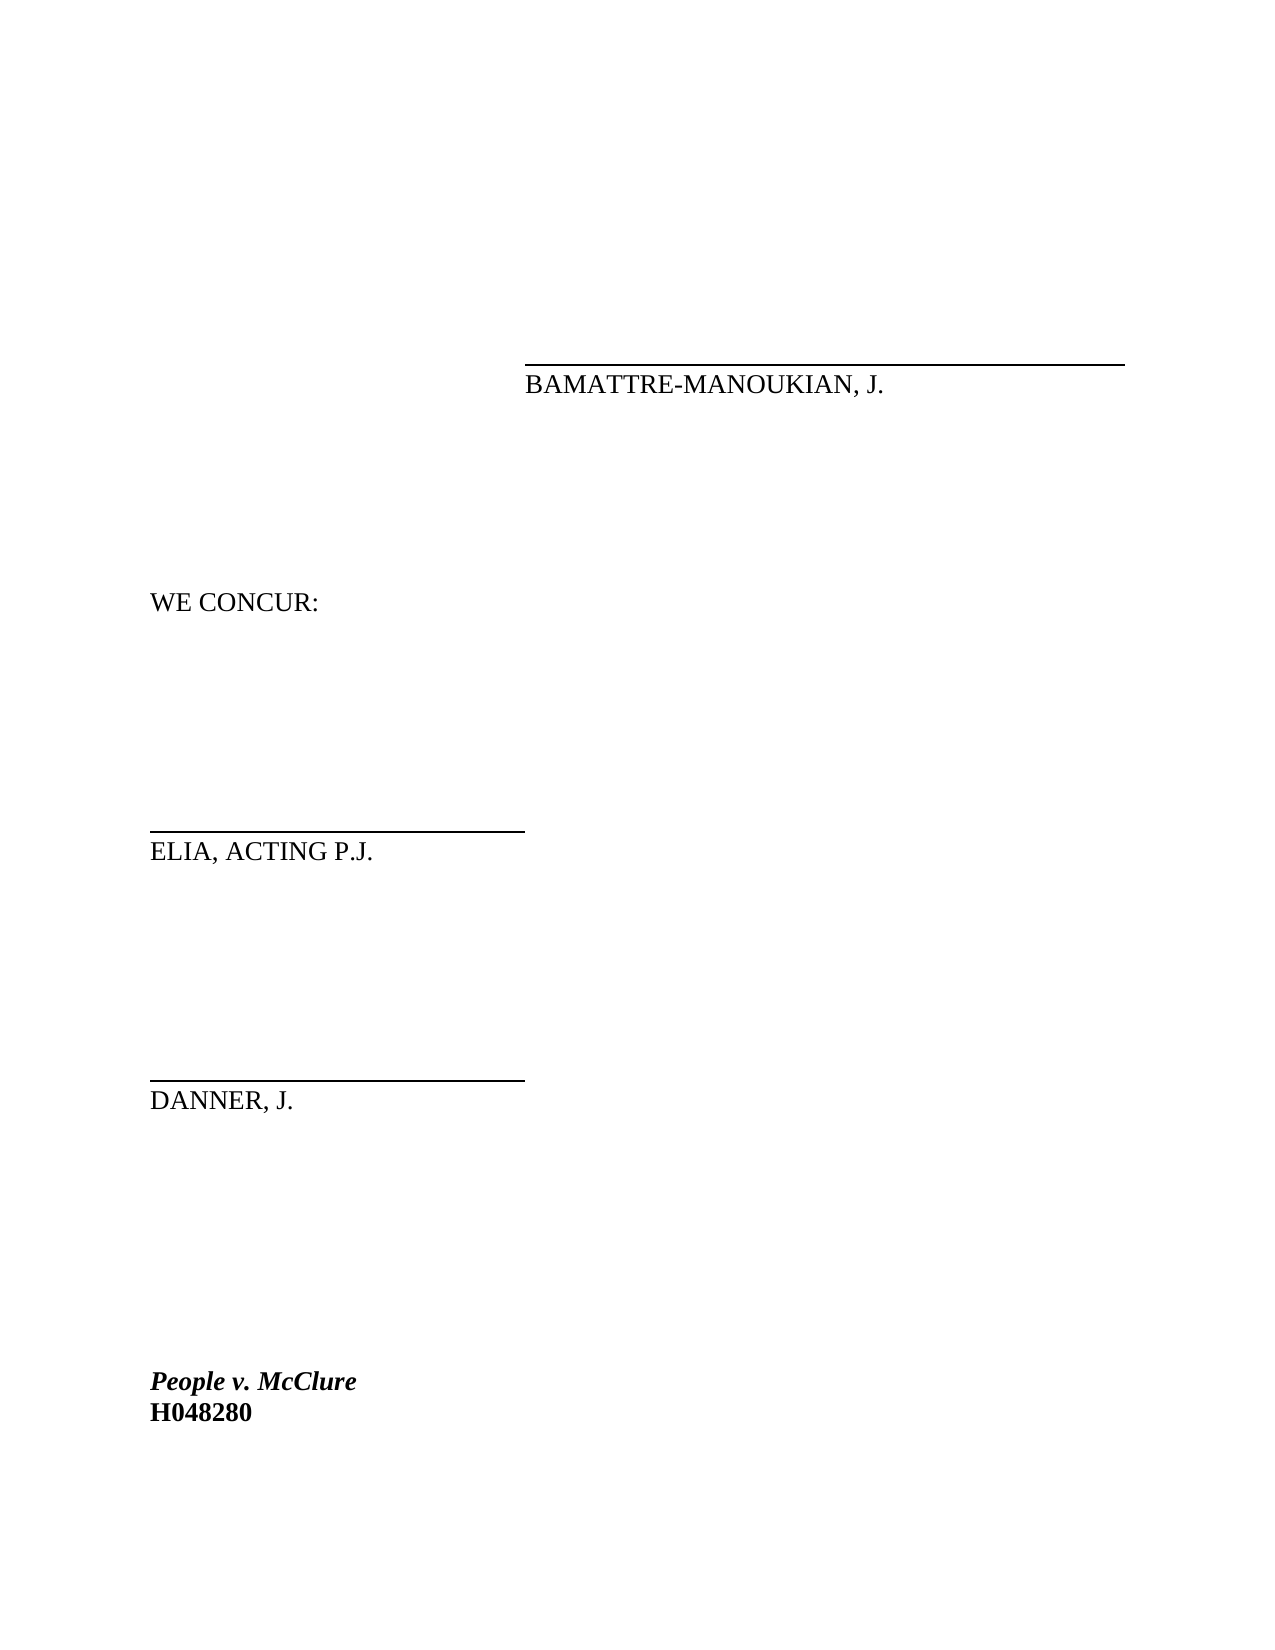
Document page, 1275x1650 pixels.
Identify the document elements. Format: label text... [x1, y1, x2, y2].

text H048280 [150, 1396, 1155, 1427]
text WE CONCUR: [150, 586, 1155, 617]
text People v. McClure [150, 1365, 1155, 1396]
text Bamattre-Manoukian, J. [150, 368, 1155, 399]
text DANNER, J. [150, 1084, 1155, 1116]
text ELIA, ACTING P.J. [150, 835, 1155, 866]
